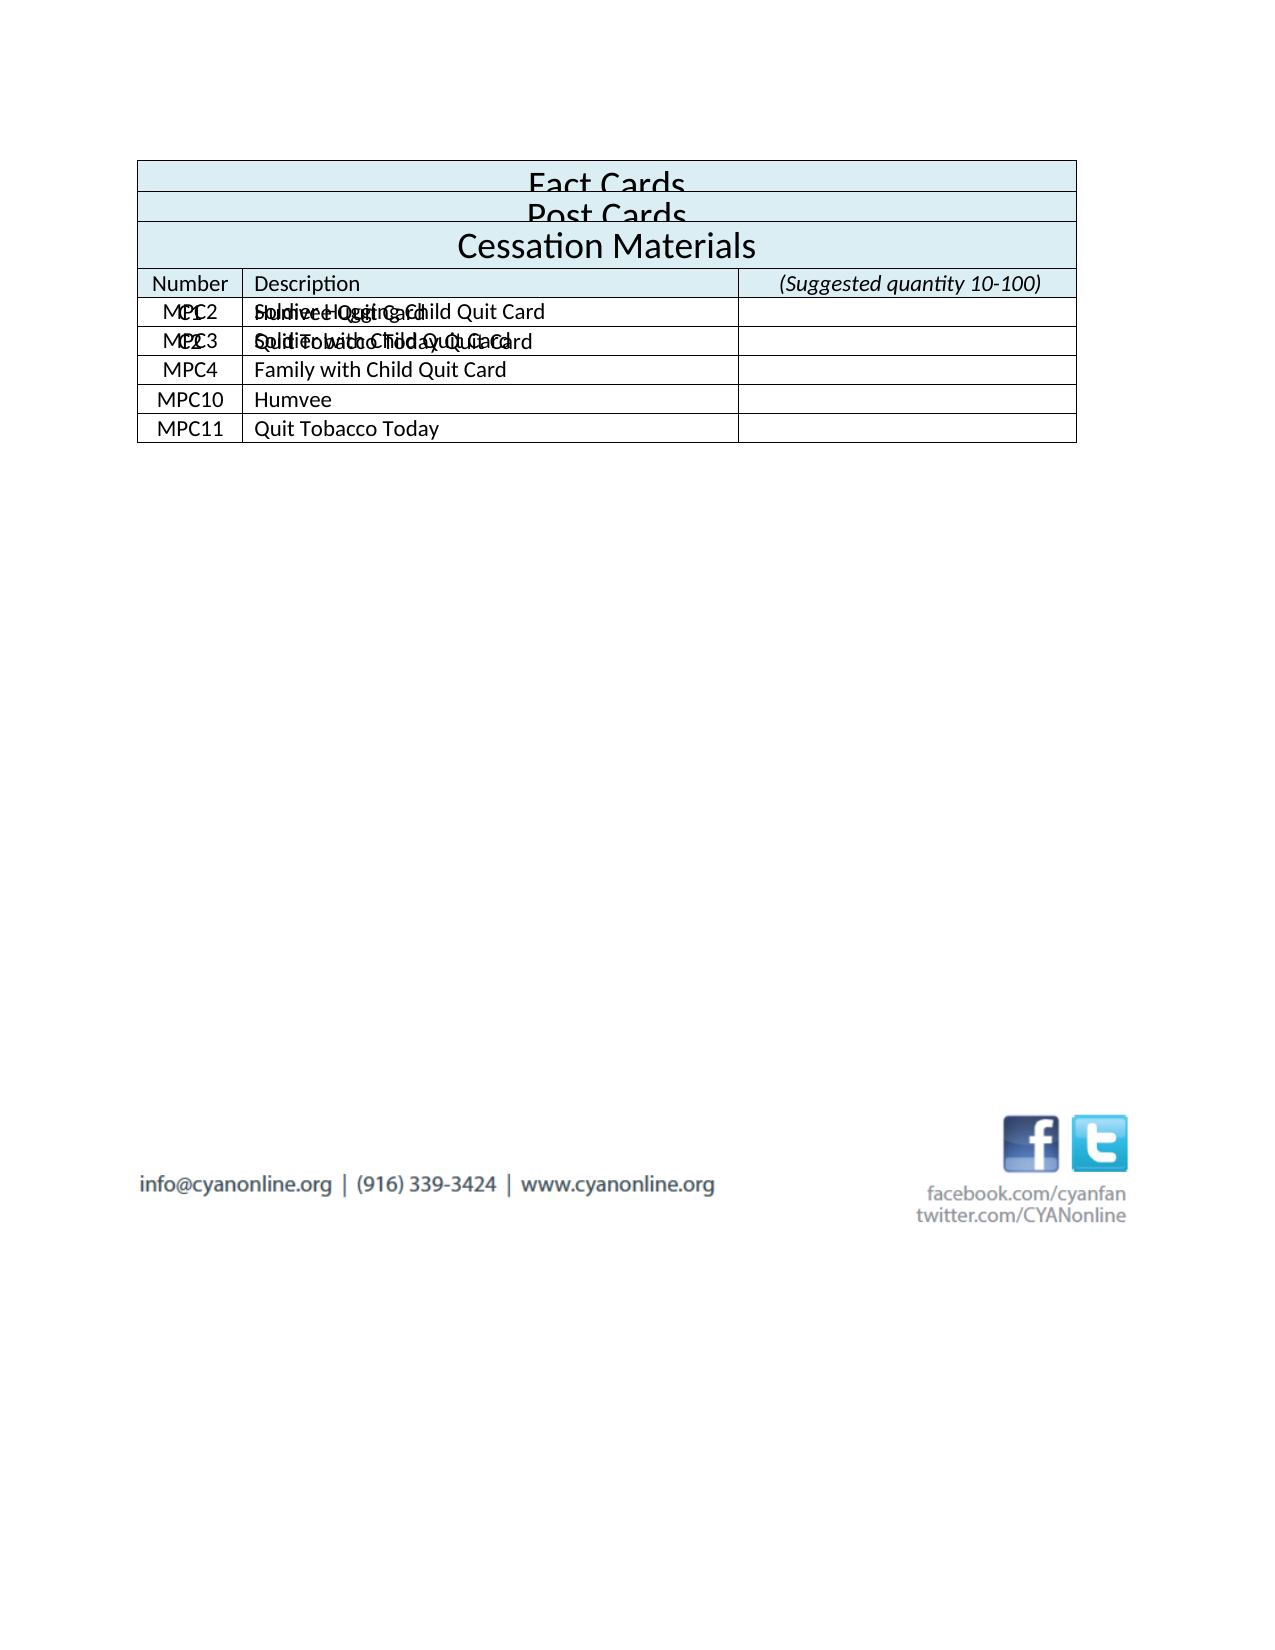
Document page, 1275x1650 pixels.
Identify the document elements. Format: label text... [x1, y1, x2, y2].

table_cell MPC4 [138, 356, 242, 384]
table_cell C1 [138, 298, 242, 326]
table_cell [739, 356, 1076, 384]
table_cell C2 [138, 327, 242, 355]
table_cell MPC10 [138, 385, 242, 413]
table_cell [739, 385, 1076, 413]
table_cell Humvee [243, 385, 738, 413]
table_cell (Suggested quantity 10-100) [739, 269, 1076, 297]
table_header Cessation Materials [138, 222, 1076, 268]
table_cell Family with Child Quit Card [243, 356, 738, 384]
picture [131, 1164, 732, 1208]
table_cell [739, 298, 1076, 326]
table_cell Humvee Quit Card [243, 298, 738, 326]
table_cell Description [243, 269, 738, 297]
table_cell [739, 414, 1076, 442]
table_cell MPC11 [138, 414, 242, 442]
table_cell Quit Tobacco Today [243, 414, 738, 442]
table_header Post Cards [138, 192, 1076, 221]
table_cell Quit Tobacco Today Quit Card [243, 327, 738, 355]
table_cell [739, 327, 1076, 355]
table_cell Number [138, 269, 242, 297]
picture [900, 1108, 1163, 1237]
table_header Fact Cards [138, 161, 1076, 191]
